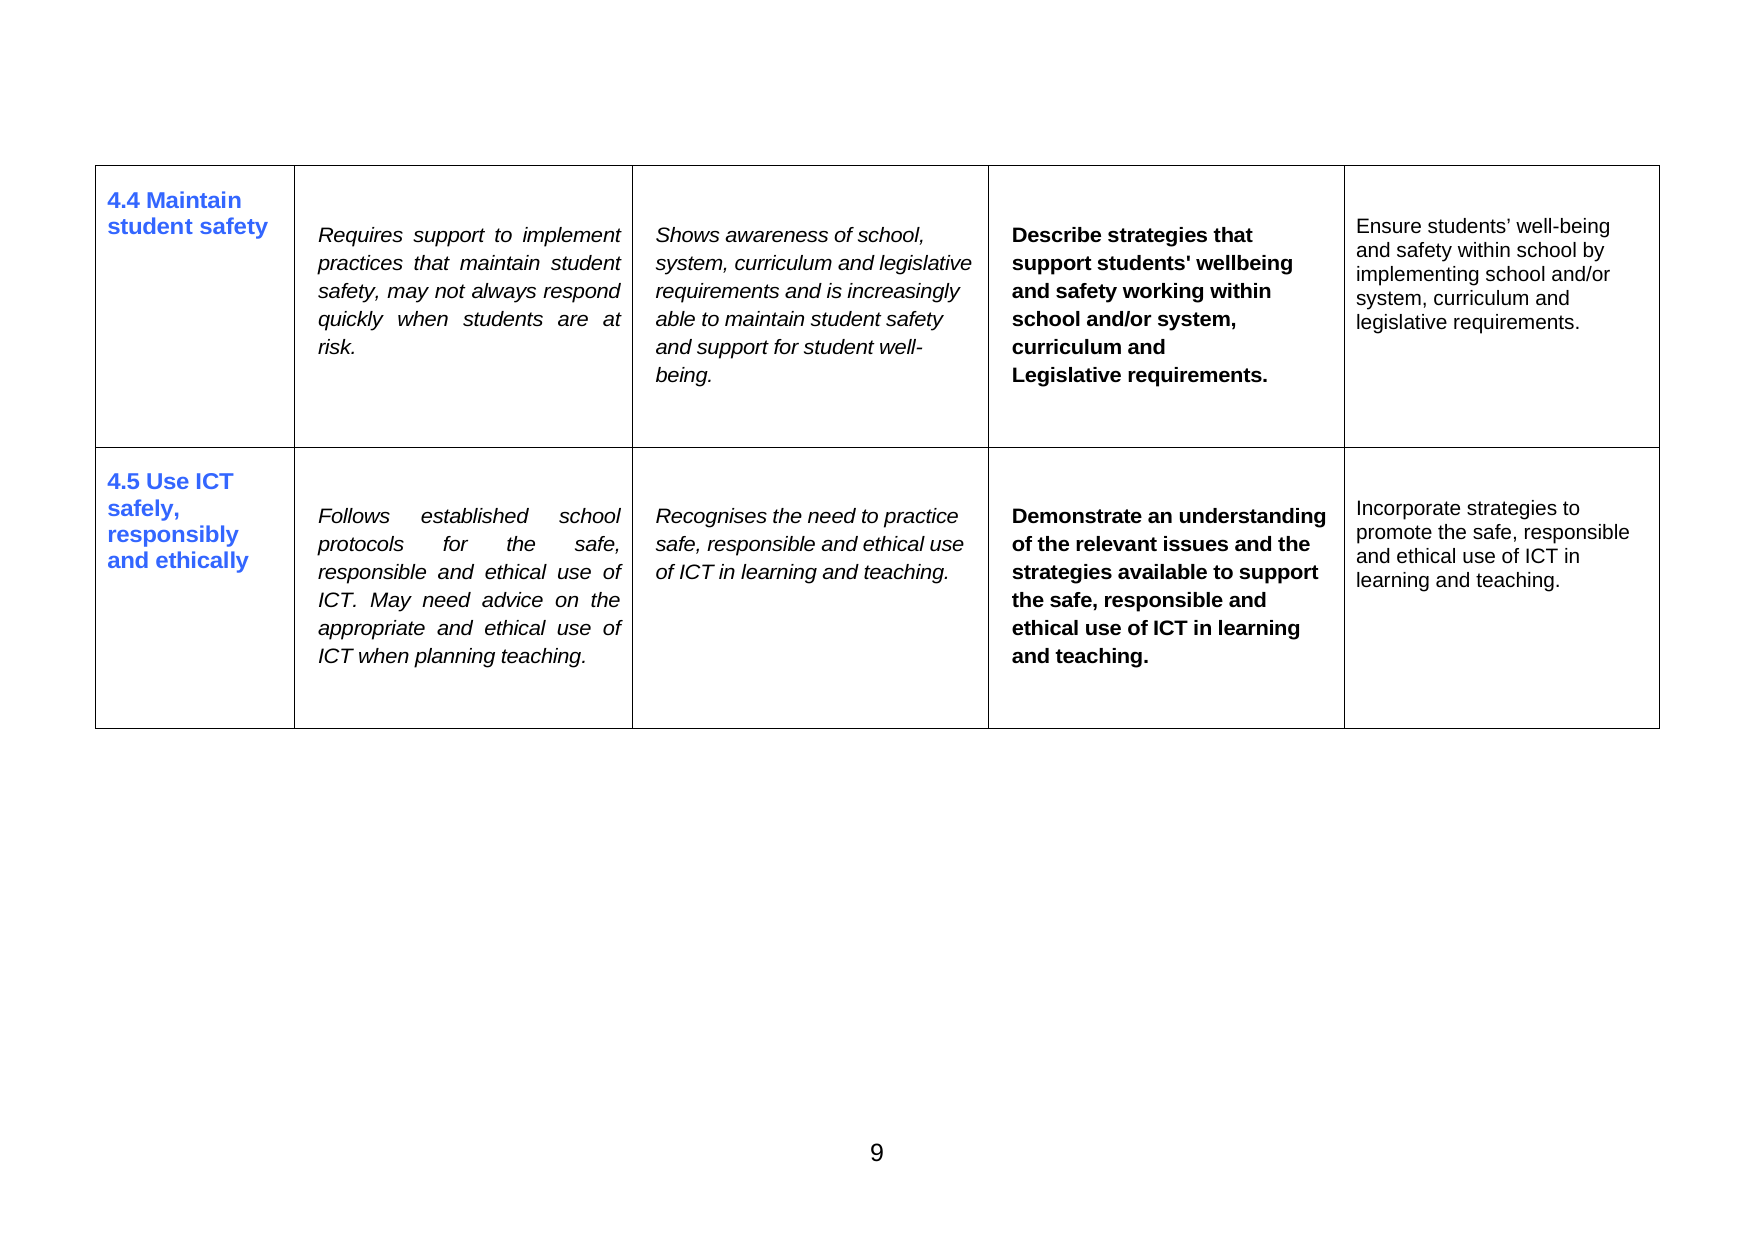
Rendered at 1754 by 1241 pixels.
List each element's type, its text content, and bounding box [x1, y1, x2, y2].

table_header Shows awareness of school, system, curriculum and legislative requirements and is increasingly able to maintain student safety and support for student well-being. [633, 166, 988, 447]
table_header Describe strategies that support students' wellbeing and safety working within school and/or system, curriculum and Legislative requirements. [989, 166, 1344, 447]
table_cell 4.5 Use ICT safely, responsibly and ethically [96, 448, 294, 728]
table_cell Recognises the need to practice safe, responsible and ethical use of ICT in learning and teaching. [633, 448, 988, 728]
table_cell Incorporate strategies to promote the safe, responsible and ethical use of ICT in learning and teaching. [1345, 448, 1659, 728]
table_header 4.4 Maintain student safety [96, 166, 294, 447]
table_header Ensure students’ well-being and safety within school by implementing school and/or system, curriculum and legislative requirements. [1345, 166, 1659, 447]
table_cell Demonstrate an understanding of the relevant issues and the strategies available to support the safe, responsible and ethical use of ICT in learning and teaching. [989, 448, 1344, 728]
table_header Requires support to implement practices that maintain student safety, may not always respond quickly when students are at risk. [295, 166, 632, 447]
table_cell Follows established school protocols for the safe, responsible and ethical use of ICT. May need advice on the appropriate and ethical use of ICT when planning teaching. [295, 448, 632, 728]
